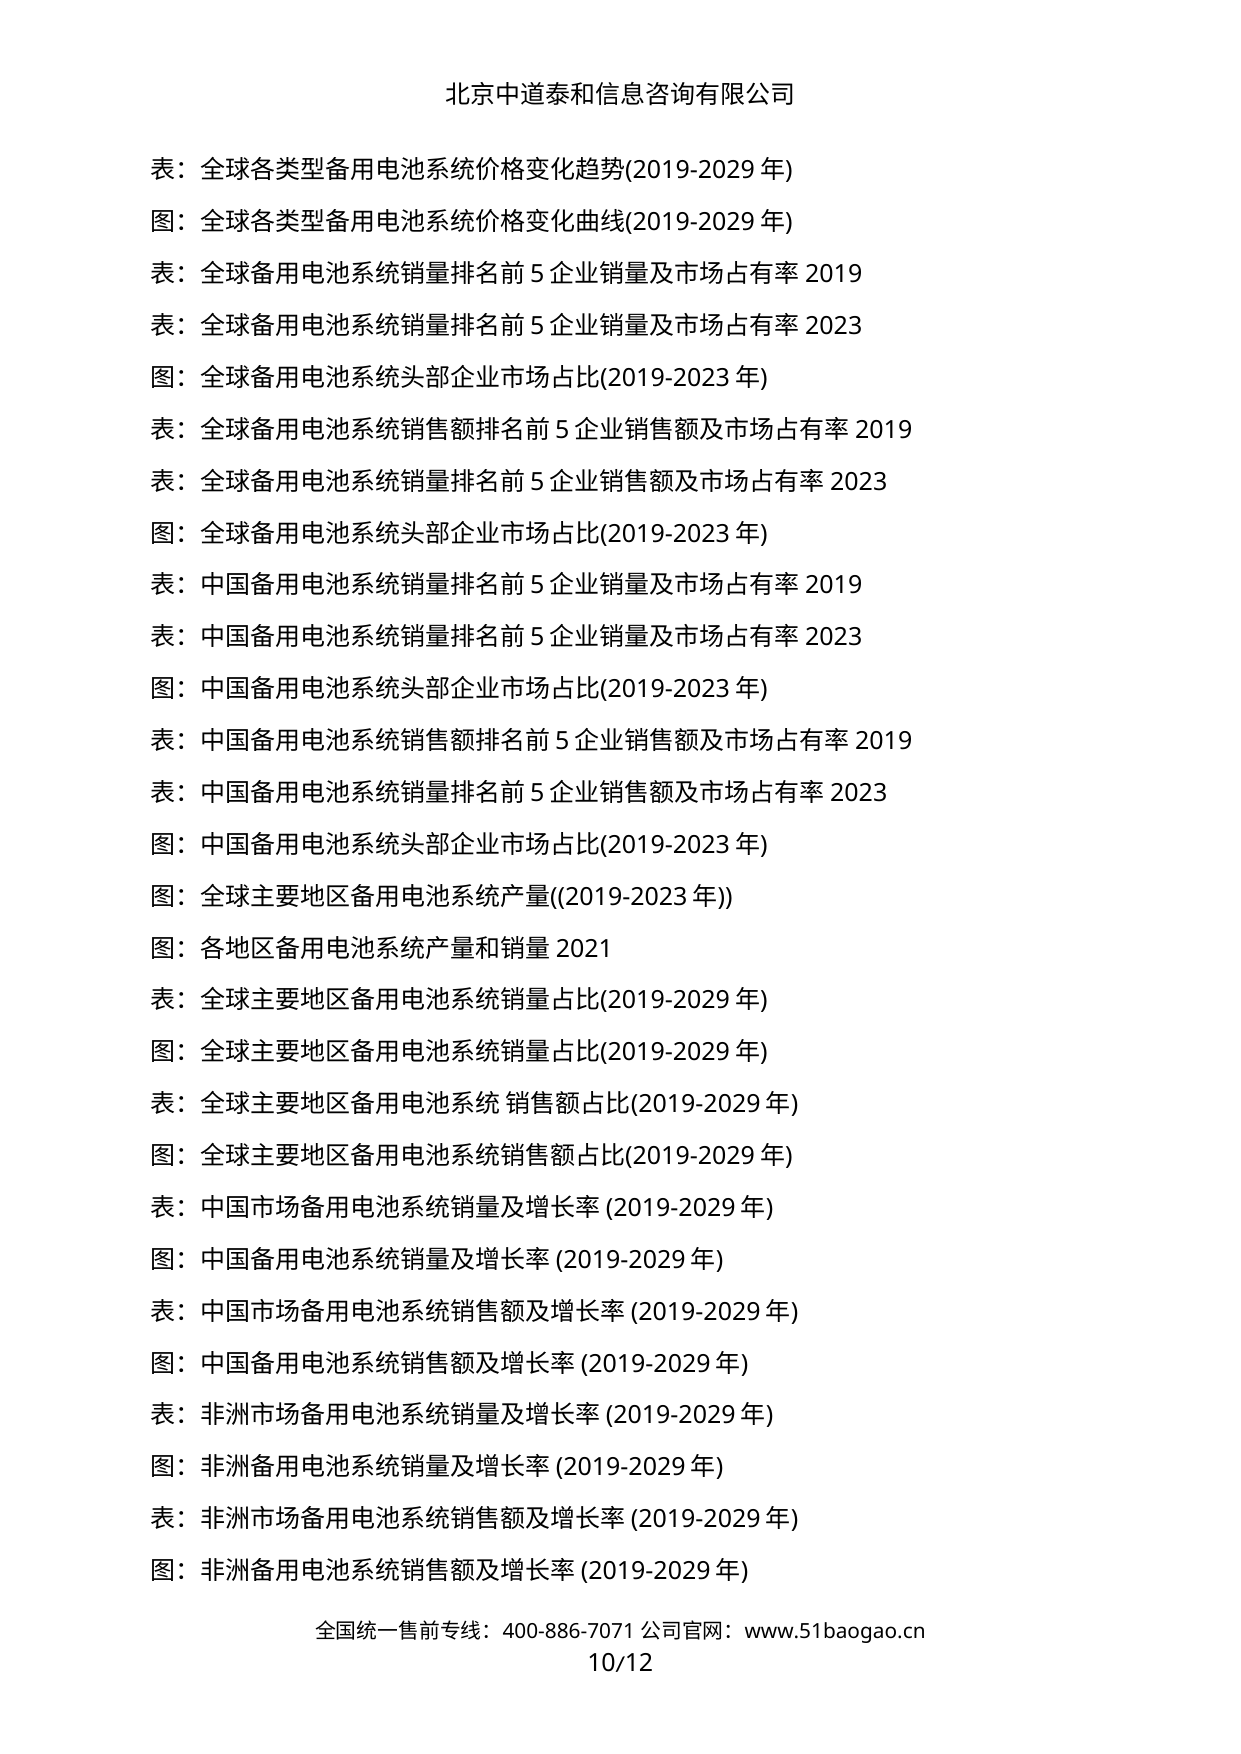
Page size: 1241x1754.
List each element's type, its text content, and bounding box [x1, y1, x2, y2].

text 图：全球备用电池系统头部企业市场占比(2019-2023年) [150, 513, 1090, 549]
text 图：全球各类型备用电池系统价格变化曲线(2019-2029年) [150, 202, 1090, 238]
text 表：非洲市场备用电池系统销售额及增长率 (2019-2029年) [150, 1499, 1090, 1535]
text 表：中国备用电池系统销量排名前5企业销量及市场占有率 2023 [150, 617, 1090, 653]
text 表：非洲市场备用电池系统销量及增长率 (2019-2029年) [150, 1395, 1090, 1431]
text 表：中国备用电池系统销量排名前5企业销量及市场占有率 2019 [150, 565, 1090, 601]
text 图：全球主要地区备用电池系统销售额占比(2019-2029年) [150, 1136, 1090, 1172]
text 图：非洲备用电池系统销量及增长率 (2019-2029年) [150, 1447, 1090, 1483]
text 表：中国备用电池系统销量排名前5企业销售额及市场占有率 2023 [150, 772, 1090, 809]
text 图：中国备用电池系统销售额及增长率 (2019-2029年) [150, 1343, 1090, 1379]
text 图：中国备用电池系统头部企业市场占比(2019-2023年) [150, 669, 1090, 705]
text 图：中国备用电池系统销量及增长率 (2019-2029年) [150, 1239, 1090, 1276]
text 表：中国市场备用电池系统销量及增长率 (2019-2029年) [150, 1187, 1090, 1224]
text 表：中国备用电池系统销售额排名前5企业销售额及市场占有率 2019 [150, 721, 1090, 757]
text 表：全球各类型备用电池系统价格变化趋势(2019-2029年) [150, 150, 1090, 186]
text 表：全球备用电池系统销售额排名前5企业销售额及市场占有率 2019 [150, 409, 1090, 446]
text 表：中国市场备用电池系统销售额及增长率 (2019-2029年) [150, 1291, 1090, 1327]
text 表：全球主要地区备用电池系统 销售额占比(2019-2029年) [150, 1084, 1090, 1120]
text 图：全球主要地区备用电池系统产量((2019-2023年)) [150, 876, 1090, 912]
text 图：各地区备用电池系统产量和销量 2021 [150, 928, 1090, 964]
text 图：中国备用电池系统头部企业市场占比(2019-2023年) [150, 824, 1090, 861]
text 表：全球备用电池系统销量排名前5企业销量及市场占有率 2019 [150, 254, 1090, 290]
text 图：非洲备用电池系统销售额及增长率 (2019-2029年) [150, 1551, 1090, 1587]
text 表：全球备用电池系统销量排名前5企业销量及市场占有率 2023 [150, 306, 1090, 342]
text 表：全球主要地区备用电池系统销量占比(2019-2029年) [150, 980, 1090, 1016]
text 图：全球备用电池系统头部企业市场占比(2019-2023年) [150, 357, 1090, 394]
text 表：全球备用电池系统销量排名前5企业销售额及市场占有率 2023 [150, 461, 1090, 497]
text 图：全球主要地区备用电池系统销量占比(2019-2029年) [150, 1032, 1090, 1068]
